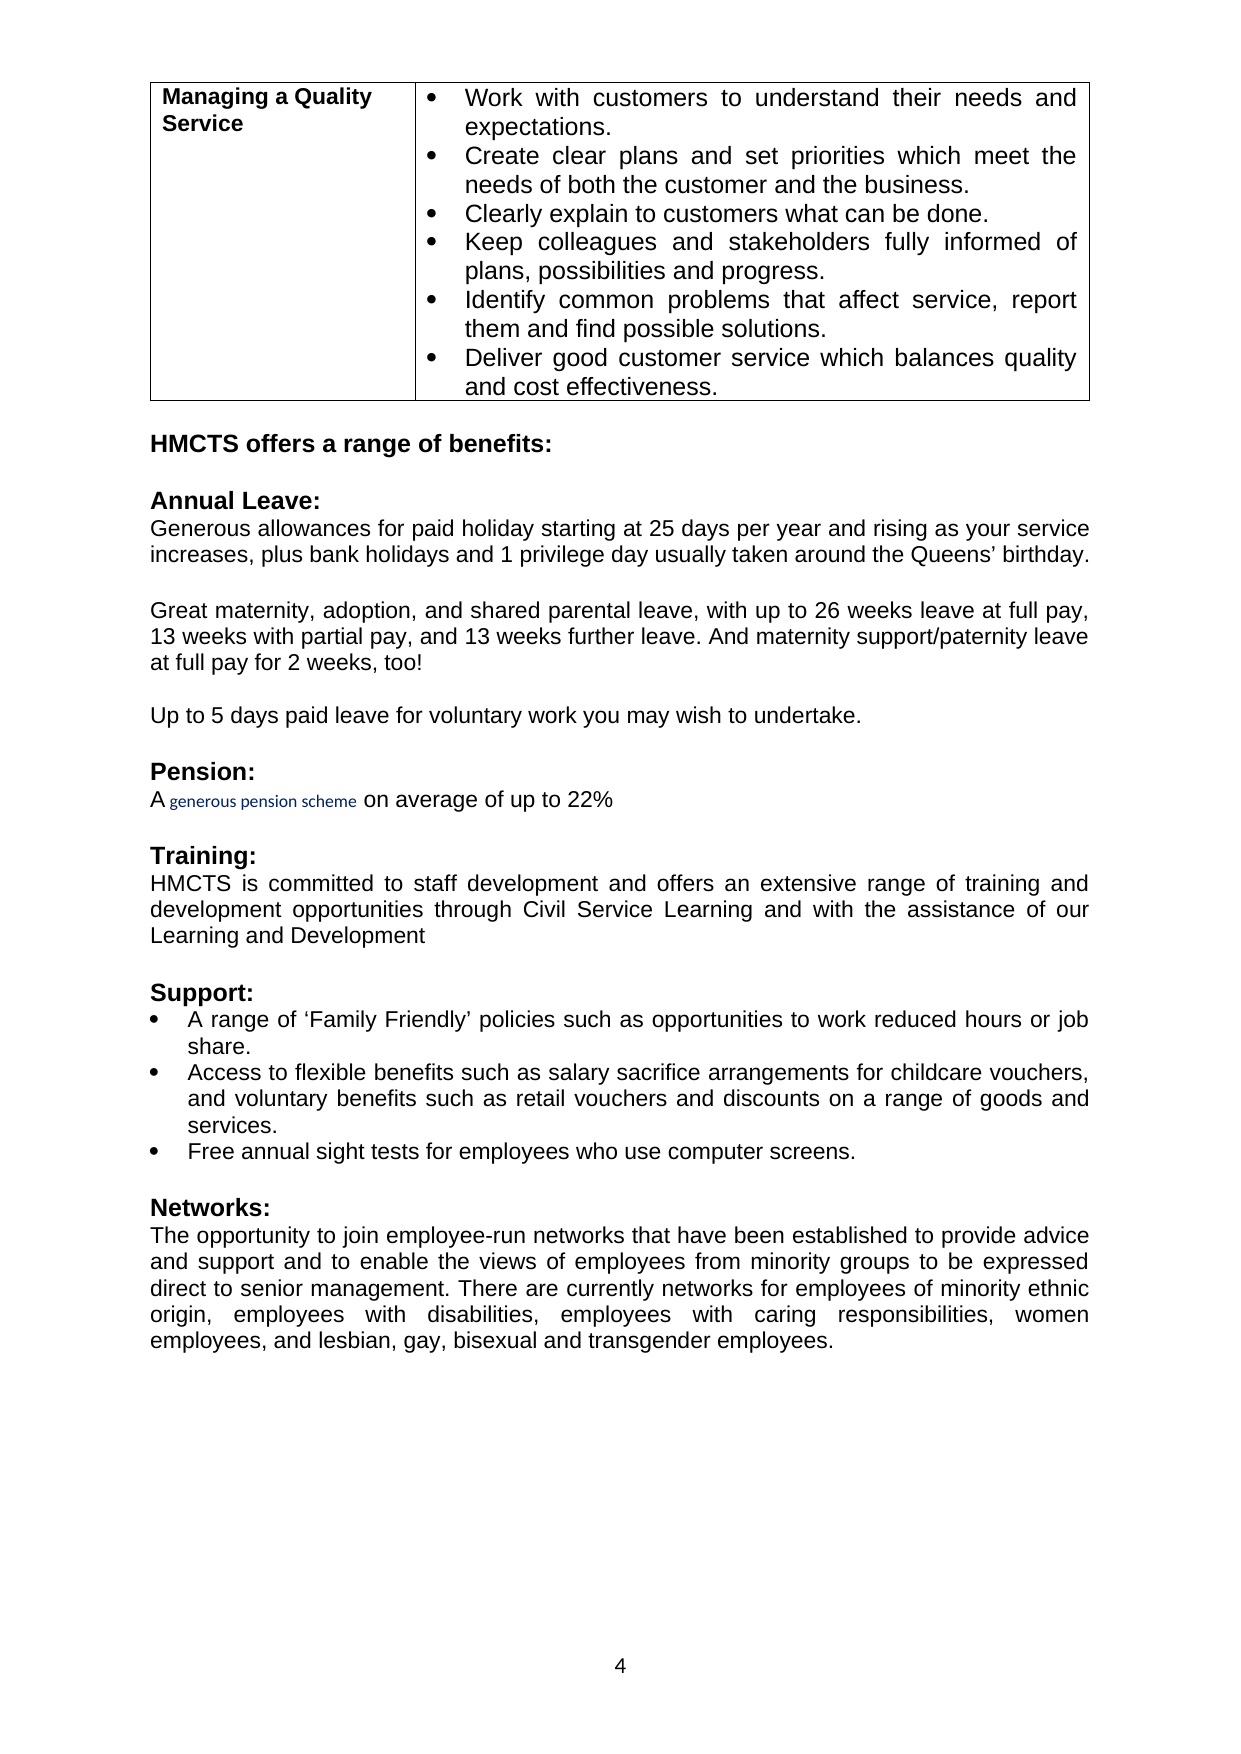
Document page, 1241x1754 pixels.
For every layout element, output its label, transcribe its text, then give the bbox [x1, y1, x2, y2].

text Great maternity, adoption, and shared parental leave, with up to 26 weeks leave at full pay, 13 weeks with partial pay, and 13 weeks further leave. And maternity support/paternity leave at full pay for 2 weeks, too! [150, 597, 1090, 676]
list Access to flexible benefits such as salary sacrifice arrangements for childcare vouchers, and voluntary benefits such as retail vouchers and discounts on a range of goods and services. [150, 1059, 1090, 1138]
text A generous pension scheme on average of up to 22% [150, 786, 1090, 812]
text HMCTS offers a range of benefits: [150, 429, 1090, 458]
table_header Managing a Quality Service [151, 83, 415, 400]
list Free annual sight tests for employees who use computer screens. [150, 1138, 1090, 1164]
text Generous allowances for paid holiday starting at 25 days per year and rising as your service increases, plus bank holidays and 1 privilege day usually taken around the Queens’ birthday. [150, 515, 1090, 568]
list A range of ‘Family Friendly’ policies such as opportunities to work reduced hours or job share. [150, 1006, 1090, 1059]
table_header Work with customers to understand their needs and expectations. Create clear plans and set priorities which meet the needs of both the customer and the business. Clearly explain to customers what can be done. Keep colleagues and stakeholders fully informed of plans, possibilities and progress. Identify common problems that affect service, report them and find possible solutions. Deliver good customer service which balances quality and cost effectiveness. [416, 83, 1089, 400]
text Pension: [150, 757, 1090, 786]
text Support: [150, 977, 1090, 1006]
text Networks: [150, 1193, 1090, 1222]
text Annual Leave: [150, 486, 1090, 515]
text HMCTS is committed to staff development and offers an extensive range of training and development opportunities through Civil Service Learning and with the assistance of our Learning and Development [150, 870, 1090, 949]
text Up to 5 days paid leave for voluntary work you may wish to undertake. [150, 702, 1090, 728]
text Training: [150, 841, 1090, 870]
list The opportunity to join employee-run networks that have been established to provide advice and support and to enable the views of employees from minority groups to be expressed direct to senior management. There are currently networks for employees of minority ethnic origin, employees with disabilities, employees with caring responsibilities, women employees, and lesbian, gay, bisexual and transgender employees. [150, 1222, 1090, 1354]
